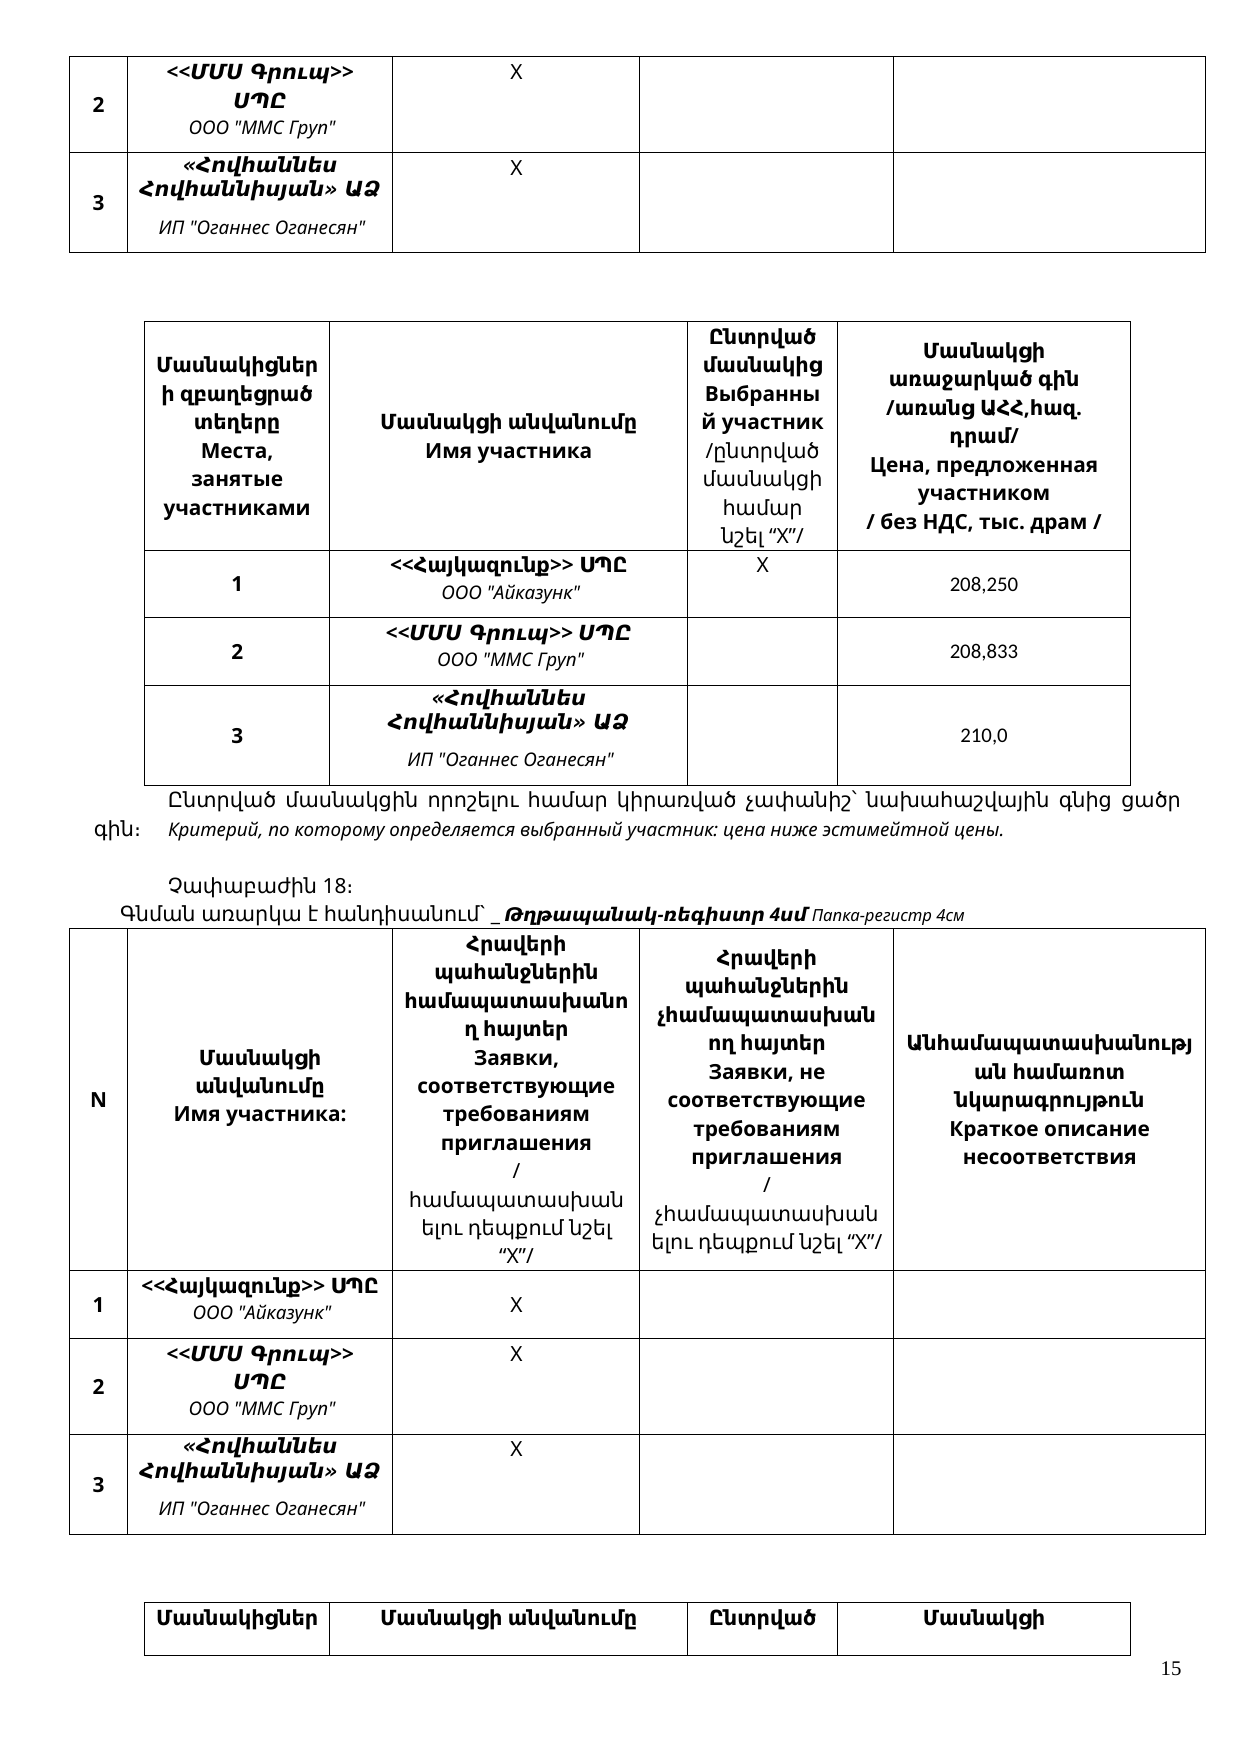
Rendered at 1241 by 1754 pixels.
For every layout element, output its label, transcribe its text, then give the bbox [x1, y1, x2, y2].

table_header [838, 1603, 1130, 1655]
table_header Հրավերի պահանջներին չհամապատասխանող հայտեր Заявки, не соответствующие требованиям приглашения /չհամապատասխանելու դեպքում նշել “X”/ [640, 929, 893, 1270]
table_cell [640, 1339, 893, 1433]
table_cell 1 [70, 1271, 127, 1338]
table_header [145, 1603, 329, 1655]
table_cell <<Հայկազունք>> ՍՊԸ ООО "Айказунк" [128, 1271, 392, 1338]
table_cell «Հովհաննես Հովհաննիսյան» ԱՁ ИП "Оганнес Оганесян" [128, 1435, 392, 1534]
table_cell «Հովհաննես Հովհաննիսյան» ԱՁ ИП "Оганнес Оганесян" [128, 153, 392, 252]
table_cell 208,250 [838, 551, 1130, 617]
table_cell 2 [70, 57, 127, 152]
table_cell 210,0 [838, 686, 1130, 784]
table_cell 208,833 [838, 618, 1130, 684]
table_cell [894, 1271, 1205, 1338]
table_cell [894, 1435, 1205, 1534]
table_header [688, 1603, 837, 1655]
table_cell X [393, 1339, 639, 1433]
table_cell 2 [70, 1339, 127, 1433]
text Ընտրված մասնակցին որոշելու համար կիրառված չափանիշ՝ նախահաշվային գնից ցածր գին։ Критерий, по которому определяется выбранный участник: цена ниже эстимейтной цены. [94, 786, 1181, 842]
table_cell 2 [145, 618, 329, 684]
table_cell <<Հայկազունք>> ՍՊԸ ООО "Айказунк" [330, 551, 687, 617]
table_header N [70, 929, 127, 1270]
table_cell «Հովհաննես Հովհաննիսյան» ԱՁ ИП "Оганнес Оганесян" [330, 686, 687, 784]
table_header Անհամապատասխանության համառոտ նկարագրույթուն Краткое описание несоответствия [894, 929, 1205, 1270]
text Գնման առարկա է հանդիսանում` _ Թղթապանակ-ռեգիստր 4սմ Папка-регистр 4см [82, 899, 1181, 928]
table_header Մասնակիցների զբաղեցրած տեղերը Места, занятые участниками [145, 322, 329, 549]
table_cell [640, 1435, 893, 1534]
table_cell X [393, 57, 639, 152]
table_header Հրավերի պահանջներին համապատասխանող հայտեր Заявки, соответствующие требованиям приглашения /համապատասխանելու դեպքում նշել “X”/ [393, 929, 639, 1270]
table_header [330, 1603, 687, 1655]
table_cell 3 [145, 686, 329, 784]
table_cell [894, 57, 1205, 152]
table_cell 3 [70, 153, 127, 252]
table_cell [894, 153, 1205, 252]
table_cell <<ՄՄՍ Գրուպ>> ՍՊԸ ООО "ММС Груп" [128, 1339, 392, 1433]
table_header Ընտրված մասնակից Выбранный участник /ընտրված մասնակցի համար նշել “X”/ [688, 322, 837, 549]
table_cell [894, 1339, 1205, 1433]
table_cell [688, 618, 837, 684]
table_cell [688, 686, 837, 784]
table_cell X [393, 1271, 639, 1338]
table_cell <<ՄՄՍ Գրուպ>> ՍՊԸ ООО "ММС Груп" [330, 618, 687, 684]
table_header Մասնակցի առաջարկած գին /առանց ԱՀՀ,հազ. դրամ/ Цена, предложенная участником / без НДС, тыс. драм / [838, 322, 1130, 549]
table_cell [640, 57, 893, 152]
table_cell <<ՄՄՍ Գրուպ>> ՍՊԸ ООО "ММС Груп" [128, 57, 392, 152]
table_header Մասնակցի անվանումը Имя участника: [128, 929, 392, 1270]
table_cell [640, 153, 893, 252]
table_cell 1 [145, 551, 329, 617]
table_cell [640, 1271, 893, 1338]
table_cell X [393, 1435, 639, 1534]
table_cell X [393, 153, 639, 252]
table_cell 3 [70, 1435, 127, 1534]
text Չափաբաժին 18։ [94, 871, 1181, 899]
table_cell X [688, 551, 837, 617]
table_header Մասնակցի անվանումը Имя участника [330, 322, 687, 549]
